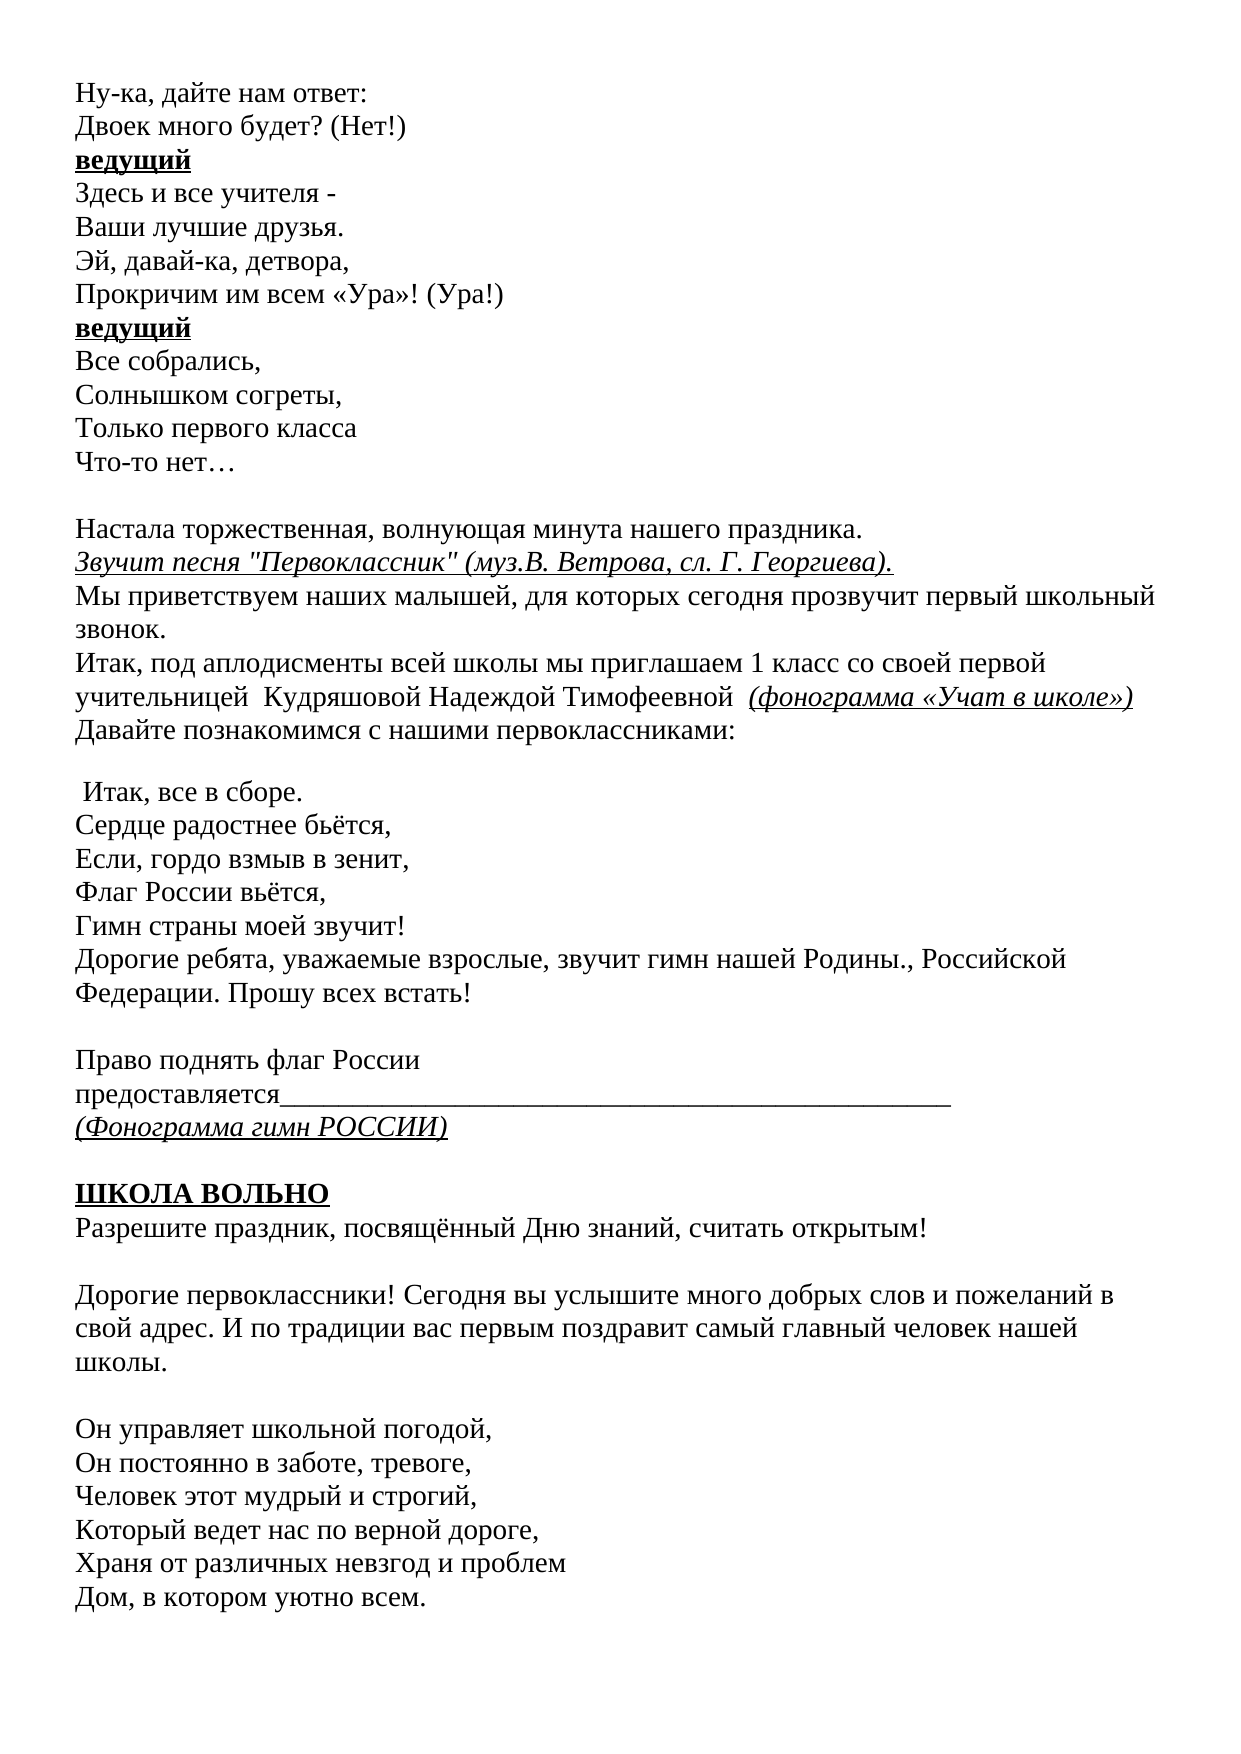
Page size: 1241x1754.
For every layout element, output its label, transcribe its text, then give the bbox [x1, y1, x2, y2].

text Гимн страны моей звучит! [75, 908, 1165, 942]
text Право поднять флаг России предоставляется______________________________________________ [75, 1042, 1165, 1109]
text Если, гордо взмыв в зенит, [75, 841, 1165, 874]
text Флаг России вьётся, [75, 874, 1165, 908]
text ШКОЛА ВОЛЬНО [75, 1176, 1165, 1210]
text Итак, все в сборе. [75, 774, 1165, 807]
text (Фонограмма гимн РОССИИ) [75, 1109, 1165, 1143]
text Разрешите праздник, посвящённый Дню знаний, считать открытым! [75, 1210, 1165, 1243]
text Дорогие первоклассники! Сегодня вы услышите много добрых слов и пожеланий в свой адрес. И по традиции вас первым поздравит самый главный человек нашей школы. Он управляет школьной погодой, Он постоянно в заботе, тревоге, Человек этот мудрый и строгий, Который ведет нас по верной дороге, Храня от различных невзгод и проблем Дом, в котором уютно всем. [75, 1277, 1165, 1612]
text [75, 75, 1165, 712]
text Давайте познакомимся с нашими первоклассниками: [75, 712, 1165, 746]
text Сердце радостнее бьётся, [75, 807, 1165, 841]
text Дорогие ребята, уважаемые взрослые, звучит гимн нашей Родины., Российской Федерации. Прошу всех встать! [75, 942, 1165, 1009]
